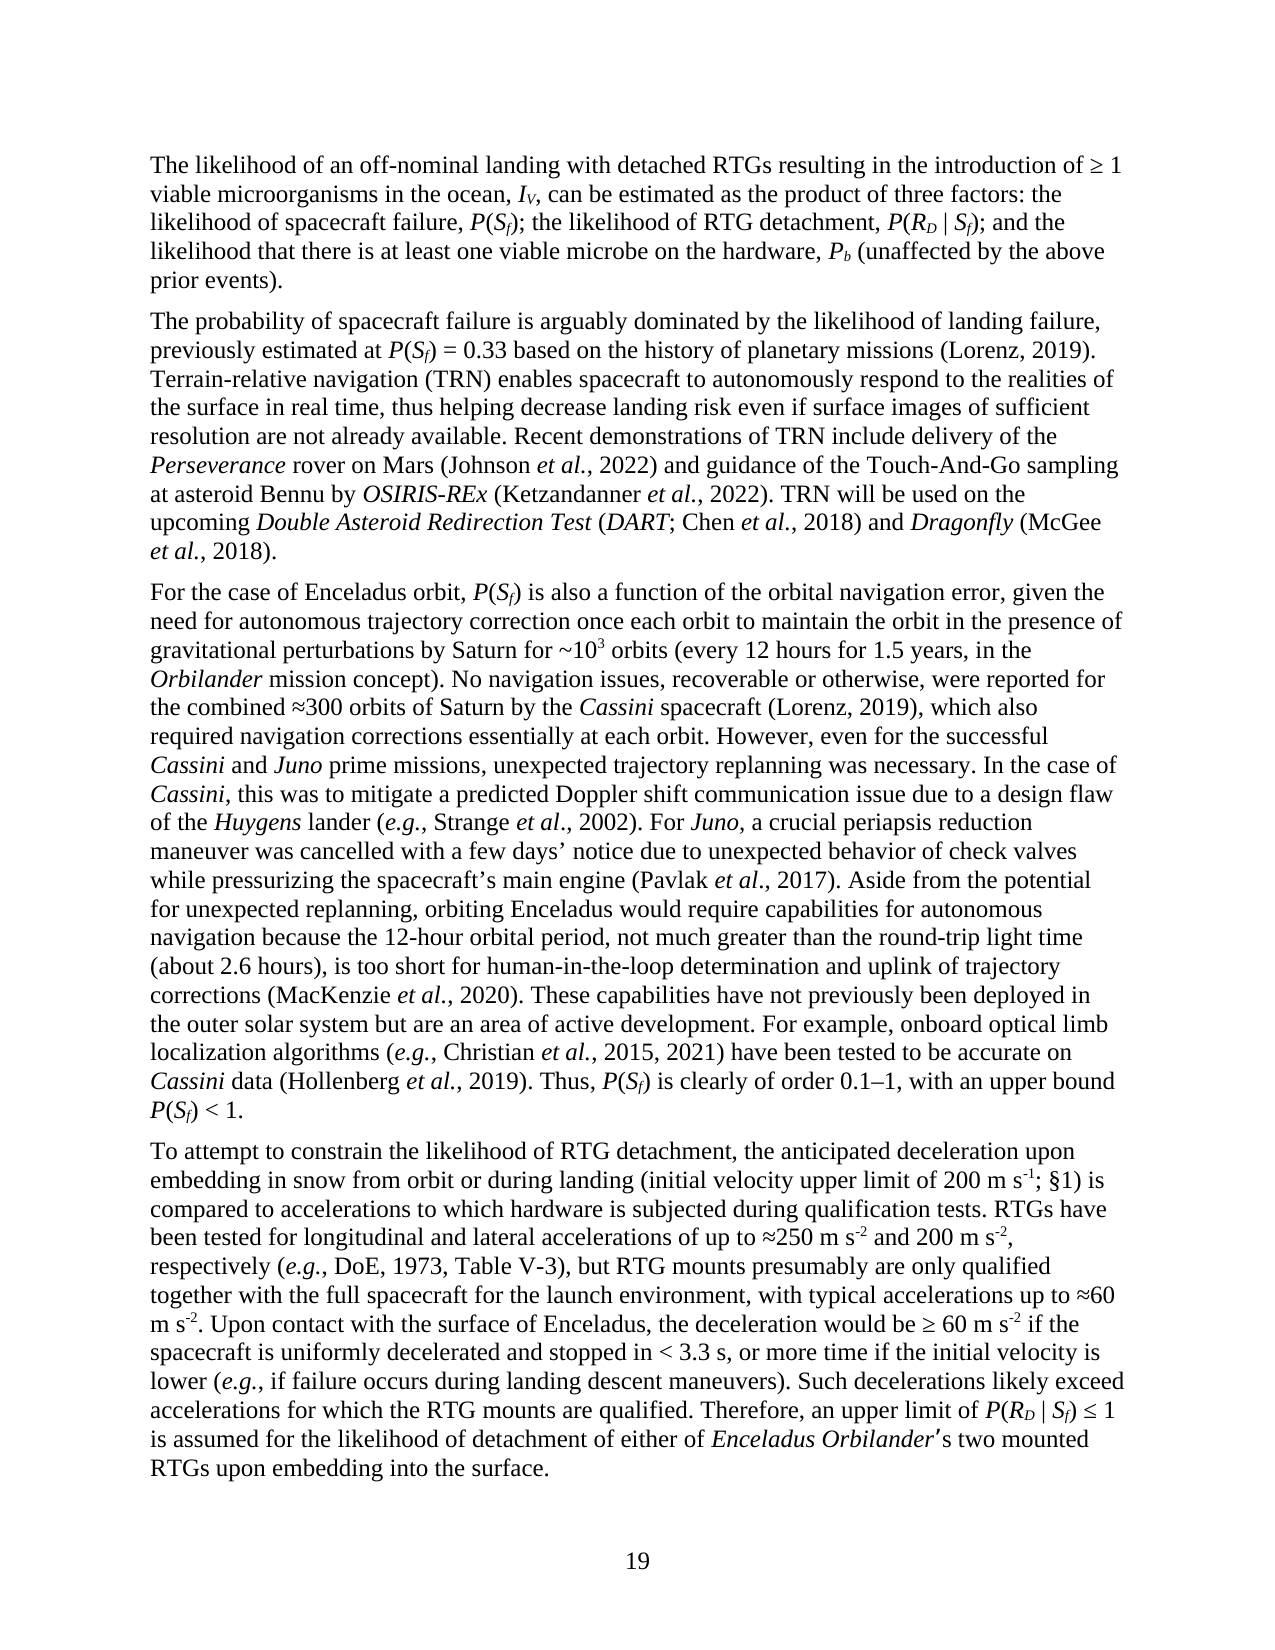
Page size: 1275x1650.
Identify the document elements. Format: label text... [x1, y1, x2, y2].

text The probability of spacecraft failure is arguably dominated by the likelihood of landing failure, previously estimated at P(Sf) = 0.33 based on the history of planetary missions (Lorenz, 2019). Terrain-relative navigation (TRN) enables spacecraft to autonomously respond to the realities of the surface in real time, thus helping decrease landing risk even if surface images of sufficient resolution are not already available. Recent demonstrations of TRN include delivery of the Perseverance rover on Mars (Johnson et al., 2022) and guidance of the Touch-And-Go sampling at asteroid Bennu by OSIRIS-REx (Ketzandanner et al., 2022). TRN will be used on the upcoming Double Asteroid Redirection Test (DART; Chen et al., 2018) and Dragonfly (McGee et al., 2018). [150, 306, 1125, 565]
text For the case of Enceladus orbit, P(Sf) is also a function of the orbital navigation error, given the need for autonomous trajectory correction once each orbit to maintain the orbit in the presence of gravitational perturbations by Saturn for ~103 orbits (every 12 hours for 1.5 years, in the Orbilander mission concept). No navigation issues, recoverable or otherwise, were reported for the combined ≈300 orbits of Saturn by the Cassini spacecraft (Lorenz, 2019), which also required navigation corrections essentially at each orbit. However, even for the successful Cassini and Juno prime missions, unexpected trajectory replanning was necessary. In the case of Cassini, this was to mitigate a predicted Doppler shift communication issue due to a design flaw of the Huygens lander (e.g., Strange et al., 2002). For Juno, a crucial periapsis reduction maneuver was cancelled with a few days’ notice due to unexpected behavior of check valves while pressurizing the spacecraft’s main engine (Pavlak et al., 2017). Aside from the potential for unexpected replanning, orbiting Enceladus would require capabilities for autonomous navigation because the 12-hour orbital period, not much greater than the round-trip light time (about 2.6 hours), is too short for human-in-the-loop determination and uplink of trajectory corrections (MacKenzie et al., 2020). These capabilities have not previously been deployed in the outer solar system but are an area of active development. For example, onboard optical limb localization algorithms (e.g., Christian et al., 2015, 2021) have been tested to be accurate on Cassini data (Hollenberg et al., 2019). Thus, P(Sf) is clearly of order 0.1–1, with an upper bound P(Sf) < 1. [150, 577, 1125, 1124]
text To attempt to constrain the likelihood of RTG detachment, the anticipated deceleration upon embedding in snow from orbit or during landing (initial velocity upper limit of 200 m s-1; §1) is compared to accelerations to which hardware is subjected during qualification tests. RTGs have been tested for longitudinal and lateral accelerations of up to ≈250 m s-2 and 200 m s-2, respectively (e.g., DoE, 1973, Table V-3), but RTG mounts presumably are only qualified together with the full spacecraft for the launch environment, with typical accelerations up to ≈60 m s-2. Upon contact with the surface of Enceladus, the deceleration would be ≥ 60 m s-2 if the spacecraft is uniformly decelerated and stopped in < 3.3 s, or more time if the initial velocity is lower (e.g., if failure occurs during landing descent maneuvers). Such decelerations likely exceed accelerations for which the RTG mounts are qualified. Therefore, an upper limit of P(RD | Sf) ≤ 1 is assumed for the likelihood of detachment of either of Enceladus Orbilander’s two mounted RTGs upon embedding into the surface. [150, 1136, 1125, 1482]
text The likelihood of an off-nominal landing with detached RTGs resulting in the introduction of ≥ 1 viable microorganisms in the ocean, IV, can be estimated as the product of three factors: the likelihood of spacecraft failure, P(Sf); the likelihood of RTG detachment, P(RD | Sf); and the likelihood that there is at least one viable microbe on the hardware, Pb (unaffected by the above prior events). [150, 150, 1125, 294]
